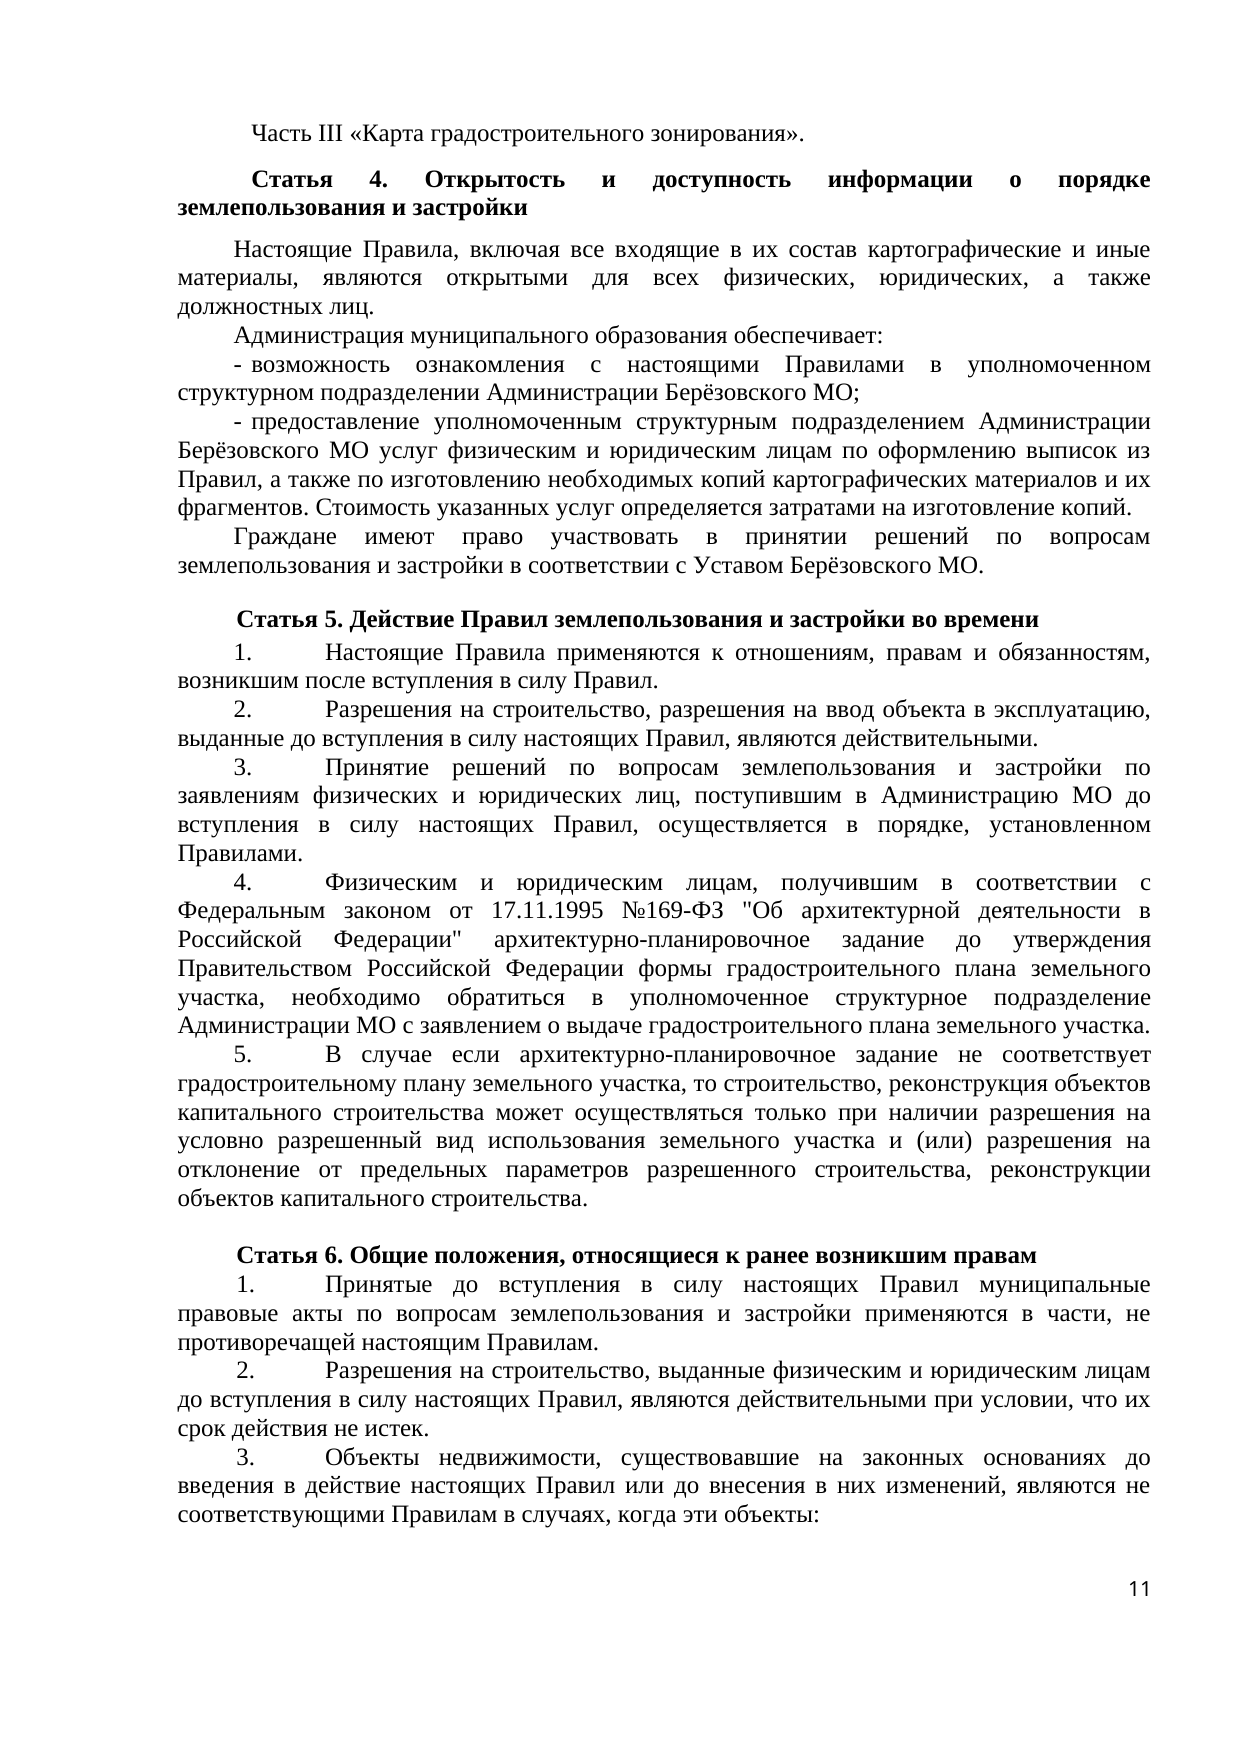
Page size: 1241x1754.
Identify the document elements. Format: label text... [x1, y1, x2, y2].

text 2. Разрешения на строительство, выданные физическим и юридическим лицам до вступления в силу настоящих Правил, являются действительными при условии, что их срок действия не истек. [177, 1355, 1152, 1442]
text - предоставление уполномоченным структурным подразделением Администрации Берёзовского МО услуг физическим и юридическим лицам по оформлению выписок из Правил, а также по изготовлению необходимых копий картографических материалов и их фрагментов. Стоимость указанных услуг определяется затратами на изготовление копий. [177, 406, 1152, 521]
text Статья 4. Открытость и доступность информации о порядке землепользования и застройки [177, 164, 1152, 221]
text 1. Принятые до вступления в силу настоящих Правил муниципальные правовые акты по вопросам землепользования и застройки применяются в части, не противоречащей настоящим Правилам. [177, 1269, 1152, 1355]
text Настоящие Правила, включая все входящие в их состав картографические и иные материалы, являются открытыми для всех физических, юридических, а также должностных лиц. [177, 234, 1152, 320]
subtitle Статья 5. Действие Правил землепользования и застройки во времени [177, 604, 1152, 632]
text Администрация муниципального образования обеспечивает: [177, 320, 1152, 349]
text 3. Объекты недвижимости, существовавшие на законных основаниях до введения в действие настоящих Правил или до внесения в них изменений, являются не соответствующими Правилам в случаях, когда эти объекты: [177, 1442, 1152, 1528]
text Граждане имеют право участвовать в принятии решений по вопросам землепользования и застройки в соответствии с Уставом Берёзовского МО. [177, 521, 1152, 579]
text - возможность ознакомления с настоящими Правилами в уполномоченном структурном подразделении Администрации Берёзовского МО; [177, 349, 1152, 406]
subtitle Статья 6. Общие положения, относящиеся к ранее возникшим правам [177, 1240, 1152, 1269]
text 1. Настоящие Правила применяются к отношениям, правам и обязанностям, возникшим после вступления в силу Правил. [177, 637, 1152, 694]
text 3. Принятие решений по вопросам землепользования и застройки по заявлениям физических и юридических лиц, поступившим в Администрацию МО до вступления в силу настоящих Правил, осуществляется в порядке, установленном Правилами. [177, 752, 1152, 867]
text 5. В случае если архитектурно-планировочное задание не соответствует градостроительному плану земельного участка, то строительство, реконструкция объектов капитального строительства может осуществляться только при наличии разрешения на условно разрешенный вид использования земельного участка и (или) разрешения на отклонение от предельных параметров разрешенного строительства, реконструкции объектов капитального строительства. [177, 1039, 1152, 1212]
text 4. Физическим и юридическим лицам, получившим в соответствии с Федеральным законом от 17.11.1995 №169-ФЗ "Об архитектурной деятельности в Российской Федерации" архитектурно-планировочное задание до утверждения Правительством Российской Федерации формы градостроительного плана земельного участка, необходимо обратиться в уполномоченное структурное подразделение Администрации МО с заявлением о выдаче градостроительного плана земельного участка. [177, 867, 1152, 1039]
text 2. Разрешения на строительство, разрешения на ввод объекта в эксплуатацию, выданные до вступления в силу настоящих Правил, являются действительными. [177, 694, 1152, 752]
text Часть III «Карта градостроительного зонирования». [177, 118, 1152, 147]
